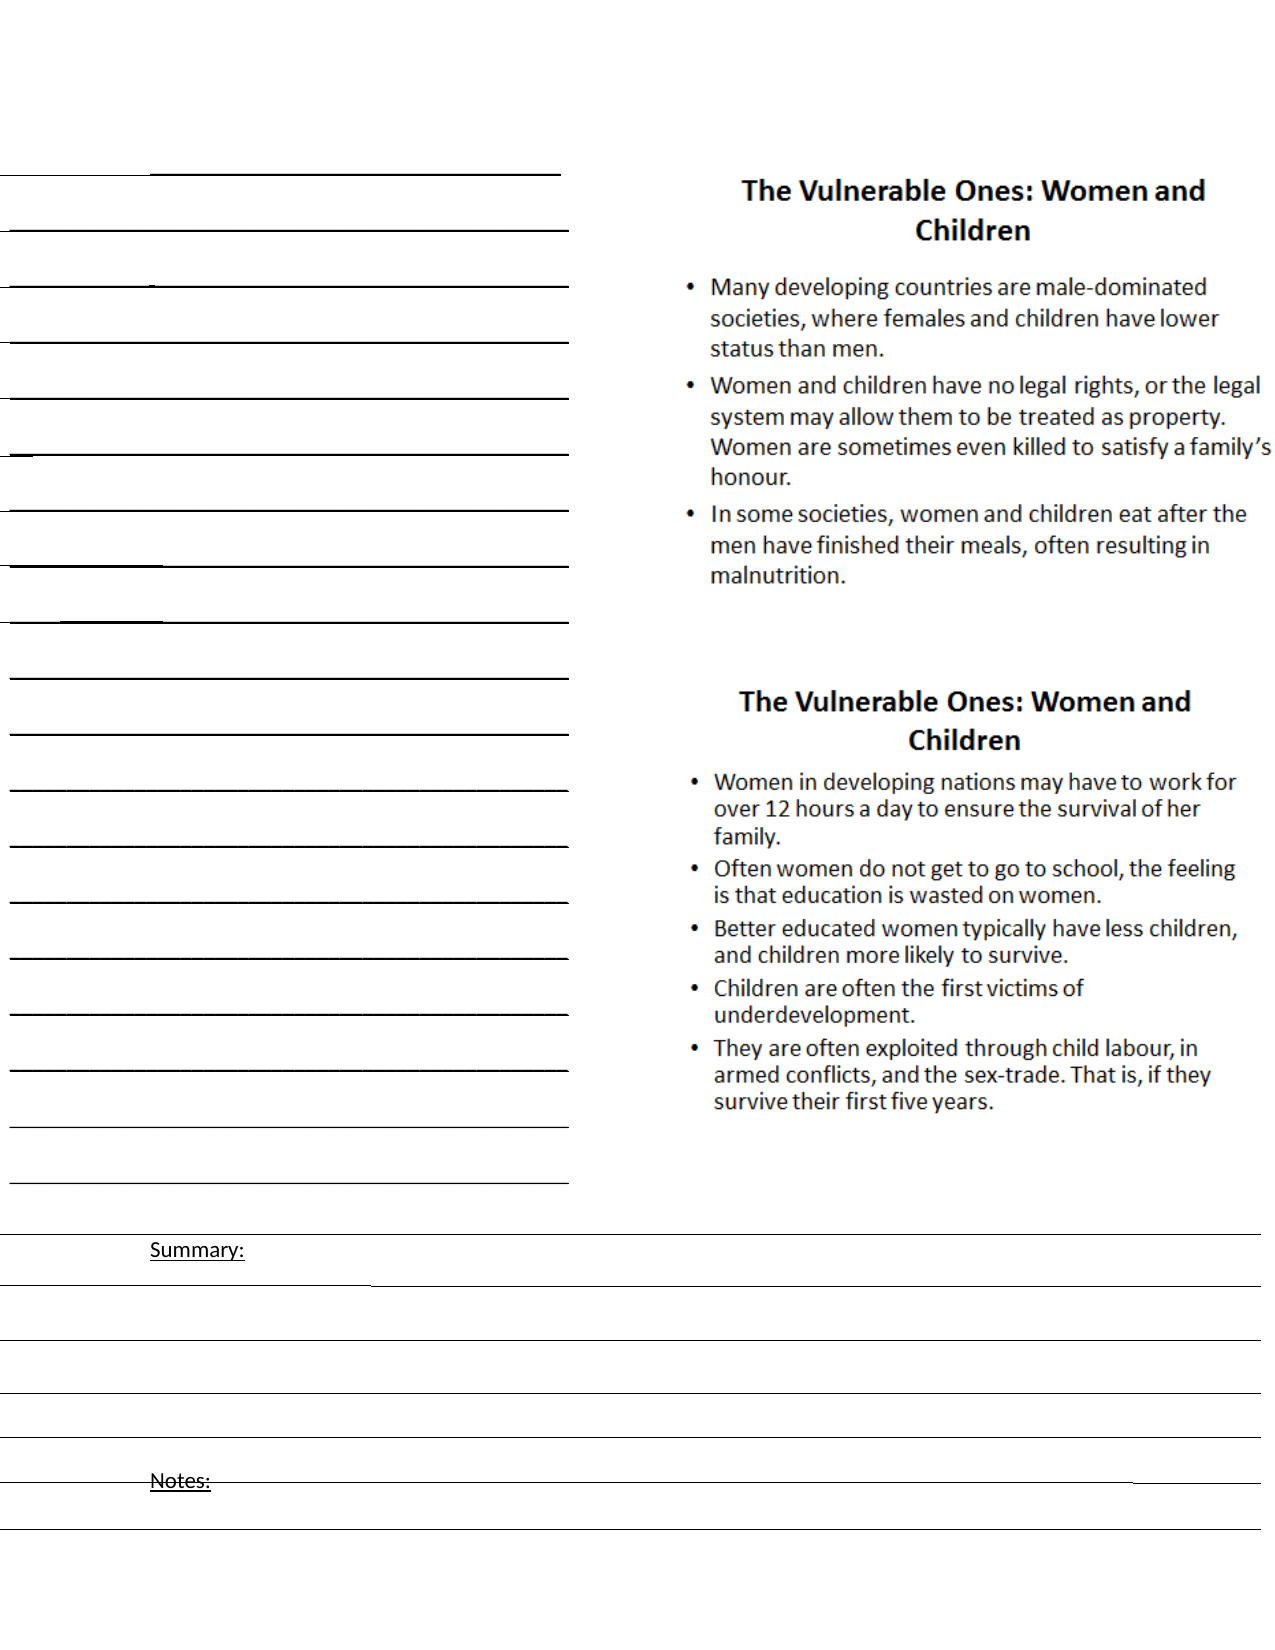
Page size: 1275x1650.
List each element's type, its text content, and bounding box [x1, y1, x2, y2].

picture [646, 661, 1275, 1140]
text Notes: [9, 1466, 572, 1482]
picture [646, 150, 1275, 641]
text Summary: [9, 1236, 572, 1264]
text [9, 150, 572, 1187]
